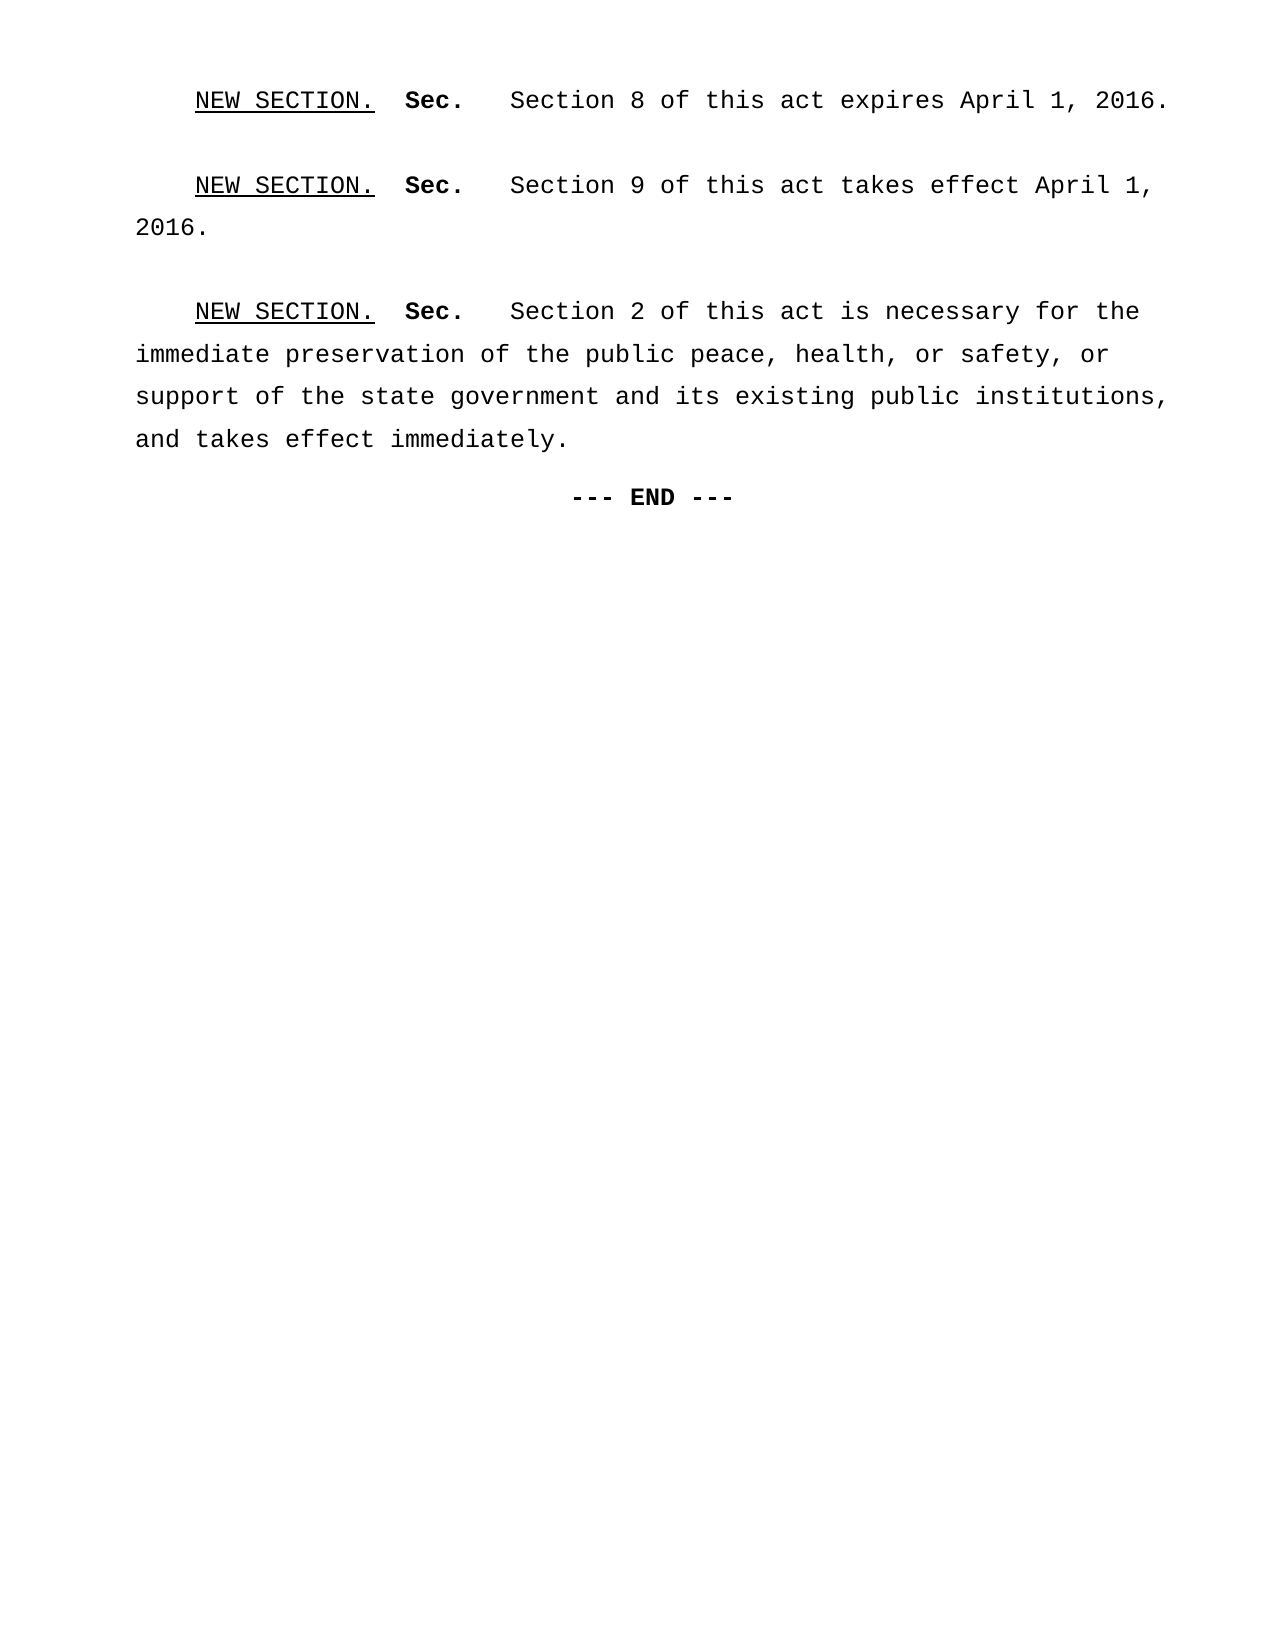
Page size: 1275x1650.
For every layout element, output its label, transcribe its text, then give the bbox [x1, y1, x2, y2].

text --- END --- [135, 484, 1170, 512]
text NEW SECTION. Sec. Section 8 of this act expires April 1, 2016. [135, 75, 1170, 117]
text NEW SECTION. Sec. Section 9 of this act takes effect April 1, 2016. [135, 159, 1170, 244]
text NEW SECTION. Sec. Section 2 of this act is necessary for the immediate preservation of the public peace, health, or safety, or support of the state government and its existing public institutions, and takes effect immediately. [135, 286, 1170, 456]
